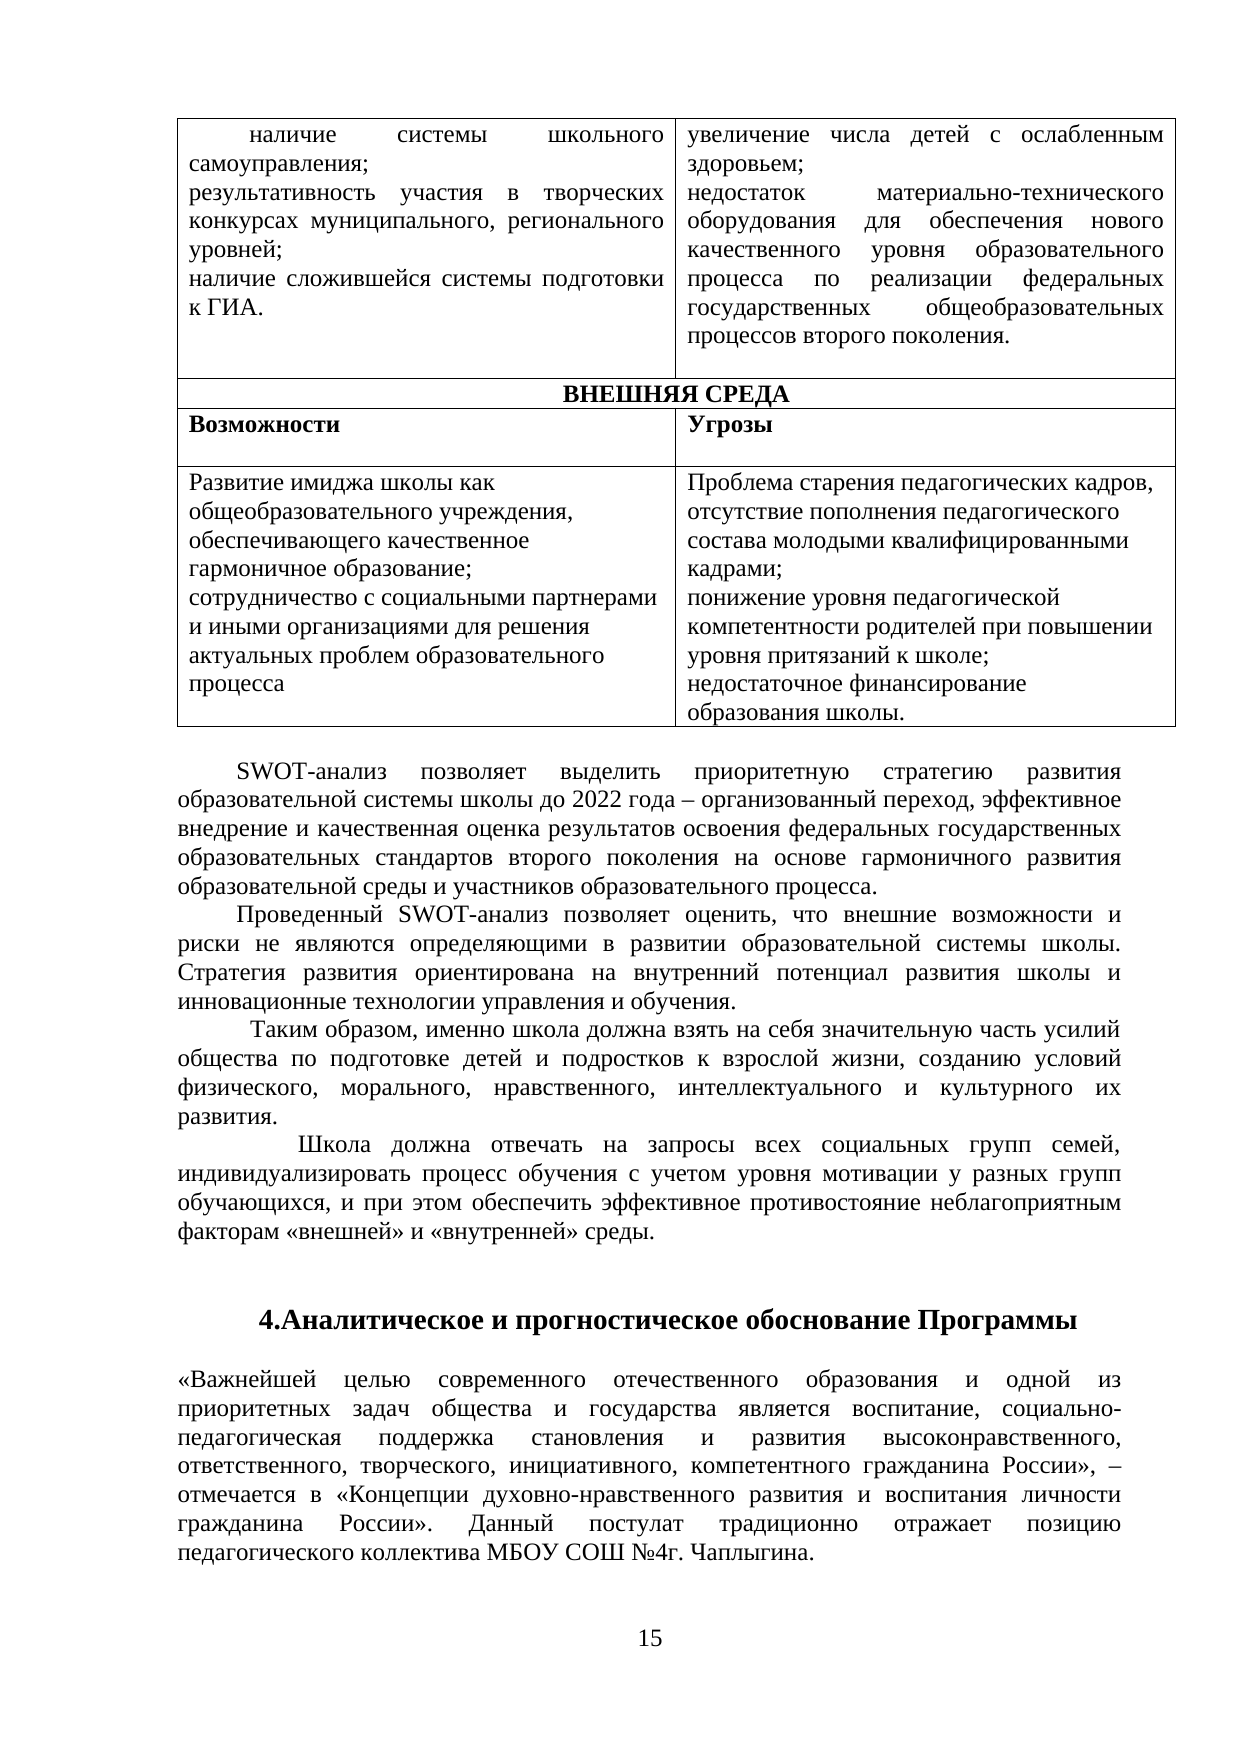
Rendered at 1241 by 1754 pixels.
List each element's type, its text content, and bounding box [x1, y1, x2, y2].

text SWOT-анализ позволяет выделить приоритетную стратегию развития образовательной системы школы до 2022 года – организованный переход, эффективное внедрение и качественная оценка результатов освоения федеральных государственных образовательных стандартов второго поколения на основе гармоничного развития образовательной среды и участников образовательного процесса. [177, 756, 1122, 899]
text Проведенный SWOT-анализ позволяет оценить, что внешние возможности и риски не являются определяющими в развитии образовательной системы школы. Стратегия развития ориентирована на внутренний потенциал развития школы и инновационные технологии управления и обучения. [177, 899, 1122, 1014]
text Школа должна отвечать на запросы всех социальных групп семей, индивидуализировать процесс обучения с учетом уровня мотивации у разных групп обучающихся, и при этом обеспечить эффективное противостояние неблагоприятным факторам «внешней» и «внутренней» среды. [177, 1129, 1122, 1244]
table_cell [178, 119, 675, 378]
table_cell Развитие имиджа школы как общеобразовательного учреждения, обеспечивающего качественное гармоничное образование; сотрудничество с социальными партнерами и иными организациями для решения актуальных проблем образовательного процесса [178, 467, 675, 726]
table_cell Угрозы [676, 409, 1175, 466]
table_cell Проблема старения педагогических кадров, отсутствие пополнения педагогического состава молодыми квалифицированными кадрами; понижение уровня педагогической компетентности родителей при повышении уровня притязаний к школе; недостаточное финансирование образования школы. [676, 467, 1175, 726]
table_cell Возможности [178, 409, 675, 466]
text «Важнейшей целью современного отечественного образования и одной из приоритетных задач общества и государства является воспитание, социально-педагогическая поддержка становления и развития высоконравственного, ответственного, творческого, инициативного, компетентного гражданина России», – отмечается в «Концепции духовно-нравственного развития и воспитания личности гражданина России». Данный постулат традиционно отражает позицию педагогического коллектива МБОУ СОШ №4г. Чаплыгина. [177, 1364, 1122, 1566]
table_cell ВНЕШНЯЯ СРЕДА [178, 379, 1175, 408]
text 4.Аналитическое и прогностическое обоснование Программы [215, 1302, 1122, 1336]
text Таким образом, именно школа должна взять на себя значительную часть усилий общества по подготовке детей и подростков к взрослой жизни, созданию условий физического, морального, нравственного, интеллектуального и культурного их развития. [177, 1014, 1122, 1129]
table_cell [676, 119, 1175, 378]
